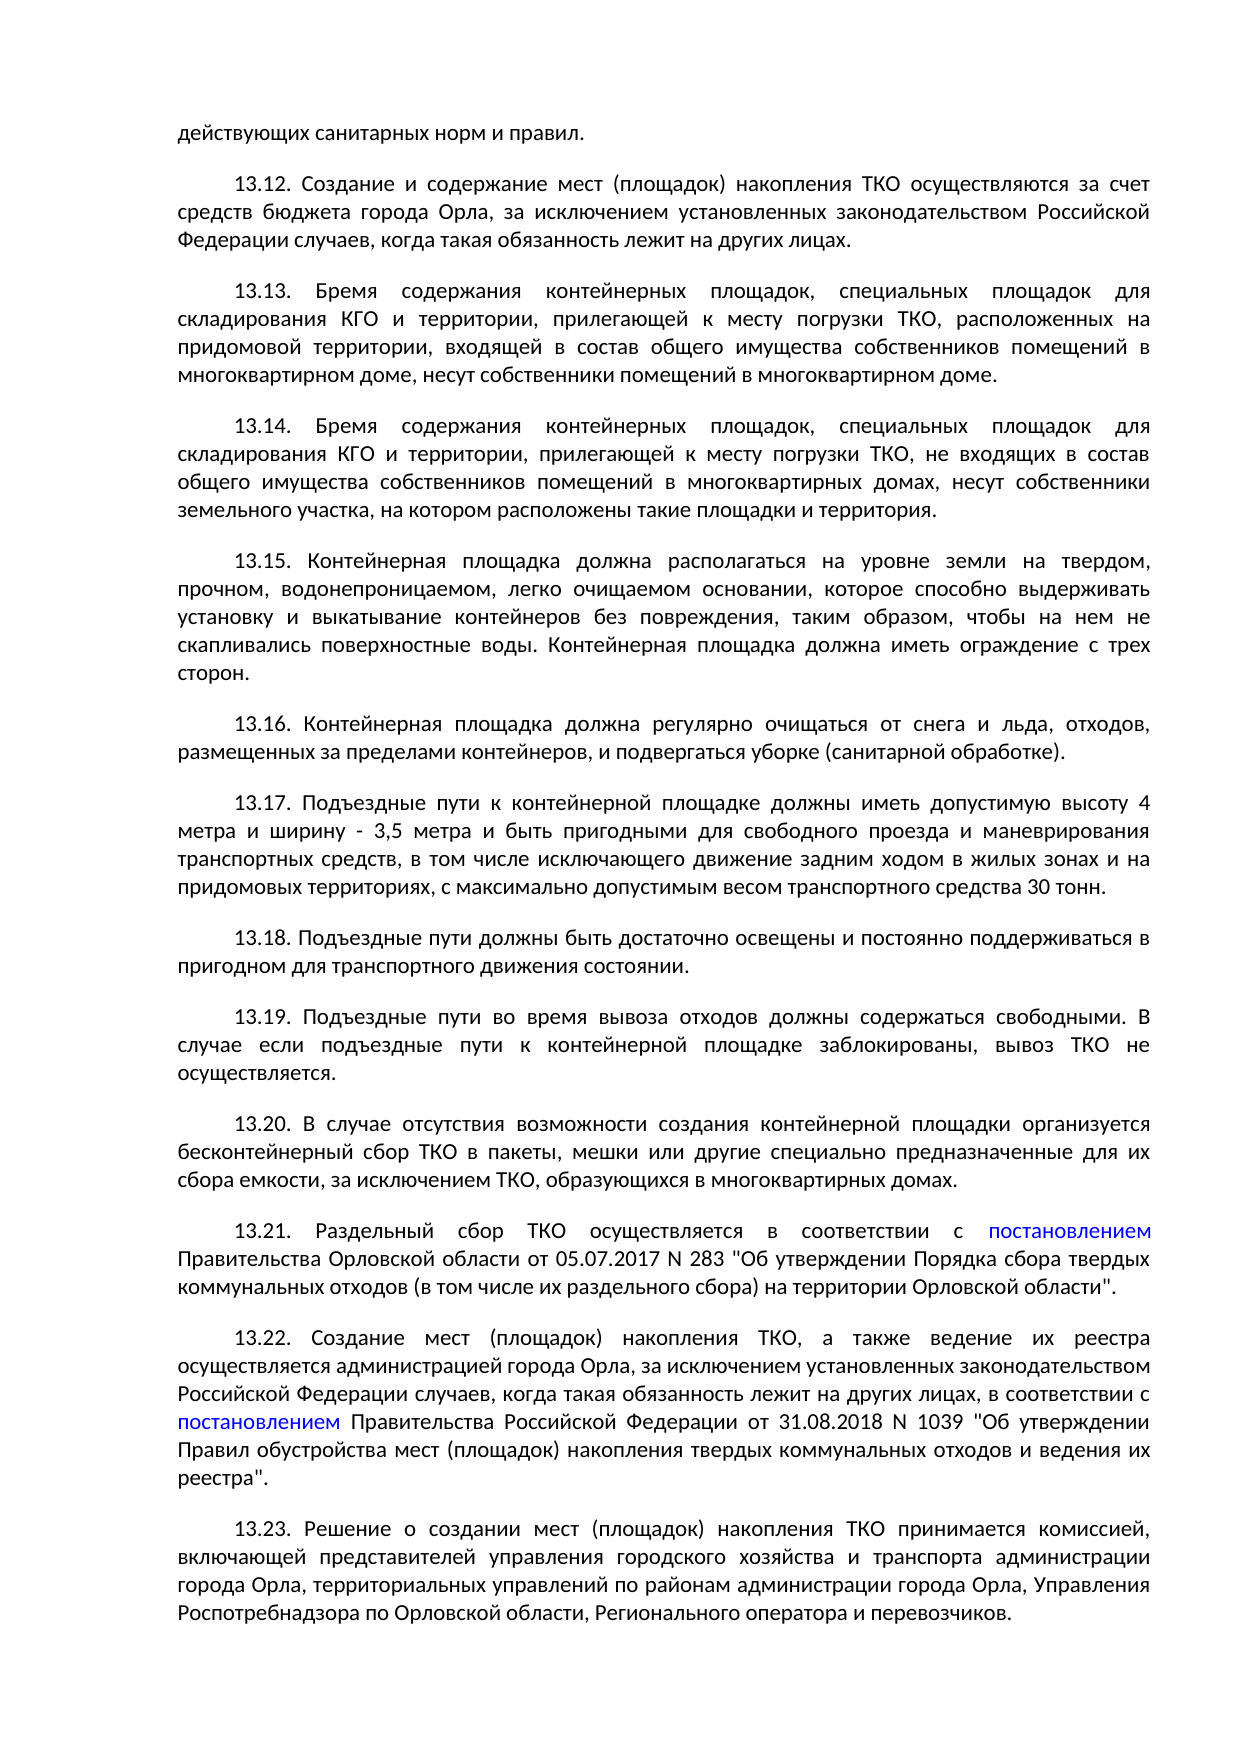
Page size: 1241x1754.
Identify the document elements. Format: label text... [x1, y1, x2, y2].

text 13.18. Подъездные пути должны быть достаточно освещены и постоянно поддерживаться в пригодном для транспортного движения состоянии. [177, 923, 1152, 979]
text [177, 118, 1152, 146]
text 13.21. Раздельный сбор ТКО осуществляется в соответствии с постановлением Правительства Орловской области от 05.07.2017 N 283 "Об утверждении Порядка сбора твердых коммунальных отходов (в том числе их раздельного сбора) на территории Орловской области". [177, 1216, 1152, 1300]
text 13.23. Решение о создании мест (площадок) накопления ТКО принимается комиссией, включающей представителей управления городского хозяйства и транспорта администрации города Орла, территориальных управлений по районам администрации города Орла, Управления Роспотребнадзора по Орловской области, Регионального оператора и перевозчиков. [177, 1514, 1152, 1626]
text 13.17. Подъездные пути к контейнерной площадке должны иметь допустимую высоту 4 метра и ширину - 3,5 метра и быть пригодными для свободного проезда и маневрирования транспортных средств, в том числе исключающего движение задним ходом в жилых зонах и на придомовых территориях, с максимально допустимым весом транспортного средства 30 тонн. [177, 788, 1152, 900]
text 13.12. Создание и содержание мест (площадок) накопления ТКО осуществляются за счет средств бюджета города Орла, за исключением установленных законодательством Российской Федерации случаев, когда такая обязанность лежит на других лицах. [177, 169, 1152, 253]
text 13.19. Подъездные пути во время вывоза отходов должны содержаться свободными. В случае если подъездные пути к контейнерной площадке заблокированы, вывоз ТКО не осуществляется. [177, 1002, 1152, 1086]
text 13.16. Контейнерная площадка должна регулярно очищаться от снега и льда, отходов, размещенных за пределами контейнеров, и подвергаться уборке (санитарной обработке). [177, 709, 1152, 765]
text 13.22. Создание мест (площадок) накопления ТКО, а также ведение их реестра осуществляется администрацией города Орла, за исключением установленных законодательством Российской Федерации случаев, когда такая обязанность лежит на других лицах, в соответствии с постановлением Правительства Российской Федерации от 31.08.2018 N 1039 "Об утверждении Правил обустройства мест (площадок) накопления твердых коммунальных отходов и ведения их реестра". [177, 1323, 1152, 1491]
text 13.20. В случае отсутствия возможности создания контейнерной площадки организуется бесконтейнерный сбор ТКО в пакеты, мешки или другие специально предназначенные для их сбора емкости, за исключением ТКО, образующихся в многоквартирных домах. [177, 1109, 1152, 1193]
text 13.15. Контейнерная площадка должна располагаться на уровне земли на твердом, прочном, водонепроницаемом, легко очищаемом основании, которое способно выдерживать установку и выкатывание контейнеров без повреждения, таким образом, чтобы на нем не скапливались поверхностные воды. Контейнерная площадка должна иметь ограждение с трех сторон. [177, 546, 1152, 686]
text 13.13. Бремя содержания контейнерных площадок, специальных площадок для складирования КГО и территории, прилегающей к месту погрузки ТКО, расположенных на придомовой территории, входящей в состав общего имущества собственников помещений в многоквартирном доме, несут собственники помещений в многоквартирном доме. [177, 276, 1152, 388]
text 13.14. Бремя содержания контейнерных площадок, специальных площадок для складирования КГО и территории, прилегающей к месту погрузки ТКО, не входящих в состав общего имущества собственников помещений в многоквартирных домах, несут собственники земельного участка, на котором расположены такие площадки и территория. [177, 411, 1152, 523]
